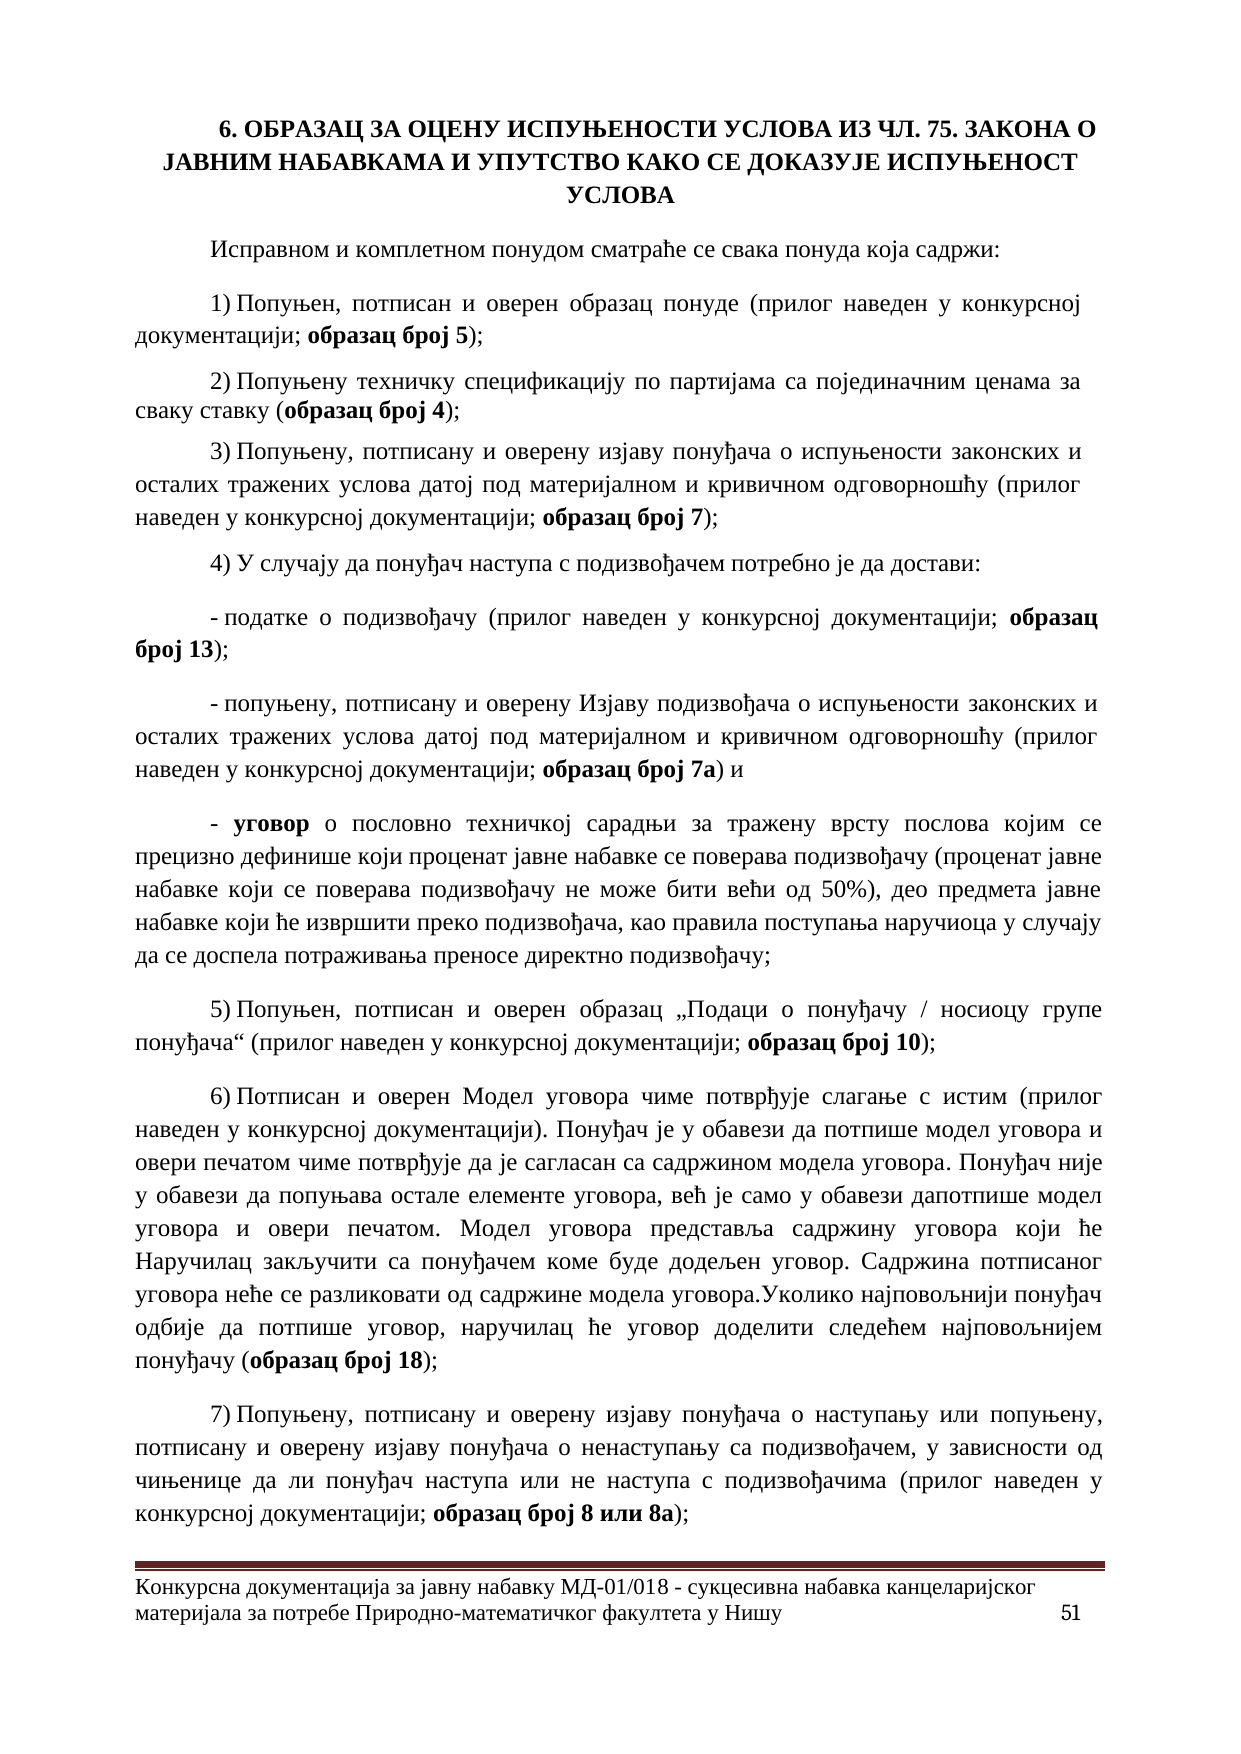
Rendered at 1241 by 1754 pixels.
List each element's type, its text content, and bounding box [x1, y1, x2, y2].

text Исправном и комплетном понудом сматраће се свака понуда која садржи: [135, 234, 1103, 262]
list Попуњен, потписан и оверен образац „Подаци о понуђачу / носиоцу групе понуђача“ (прилог наведен у конкурсној документацији; образац број 10); [135, 994, 1103, 1056]
list У случају да понуђач наступа с подизвођачем потребно је да достави: [135, 548, 1098, 576]
list Попуњену, потписану и оверену изјаву понуђача о испуњености законских и осталих тражених услова датој под материјалном и кривичном одговорношћу (прилог наведен у конкурсној документацији; образац број 7); [135, 436, 1082, 531]
list Попуњен, потписан и оверен образац понуде (прилог наведен у конкурсној документацији; образац број 5); [135, 288, 1082, 349]
list Попуњену, потписану и оверену изјаву понуђача о наступању или попуњену, потписану и оверену изјаву понуђача о ненаступању са подизвођачем, у зависности од чињенице да ли понуђач наступа или не наступа с подизвођачима (прилог наведен у конкурсној документацији; образац број 8 или 8а); [135, 1399, 1103, 1527]
text - попуњену, потписану и оверену Изјаву подизвођача о испуњености законских и осталих тражених услова датој под материјалном и кривичном одговорношћу (прилог наведен у конкурсној документацији; образац број 7а) и [135, 688, 1098, 783]
list Попуњену техничку спецификацију по партијама са појединачним ценама за сваку ставку (образац број 4); [135, 366, 1082, 424]
list Потписан и оверен Модел уговора чиме потврђује слагање с истим (прилог наведен у конкурсној документацији). Понуђач је у обавези да потпише модел уговора и овери печатом чиме потврђује да је сагласан са садржином модела уговора. Понуђач није у обавези да попуњава остале елементе уговора, већ је само у обавези дапотпише модел уговора и овери печатом. Модел уговора представља садржину уговора који ће Наручилац закључити са понуђачем коме буде додељен уговор. Садржина потписаног уговора неће се разликовати од садржине модела уговора.Уколико најповољнији понуђач одбије да потпише уговор, наручилац ће уговор доделити следећем најповољнијем понуђачу (образац број 18); [135, 1081, 1103, 1374]
text - уговор о пословно техничкој сарадњи за тражену врсту послова којим се прецизно дефинише који проценат јавне набавке се поверава подизвођачу (проценат јавне набавке који се поверава подизвођачу не може бити већи од 50%), део предмета јавне набавке који ће извршити преко подизвођача, као правила поступања наручиоца у случају да се доспела потраживања преносе директно подизвођачу; [135, 808, 1103, 969]
text - податке о подизвођачу (прилог наведен у конкурсној документацији; образац број 13); [135, 602, 1098, 663]
text 6. ОБРАЗАЦ ЗА ОЦЕНУ ИСПУЊЕНОСТИ УСЛОВА ИЗ ЧЛ. 75. ЗАКОНА О ЈАВНИМ НАБАВКАМА И УПУТСТВО КАКО СЕ ДОКАЗУЈЕ ИСПУЊЕНОСТ УСЛОВА [135, 114, 1105, 209]
